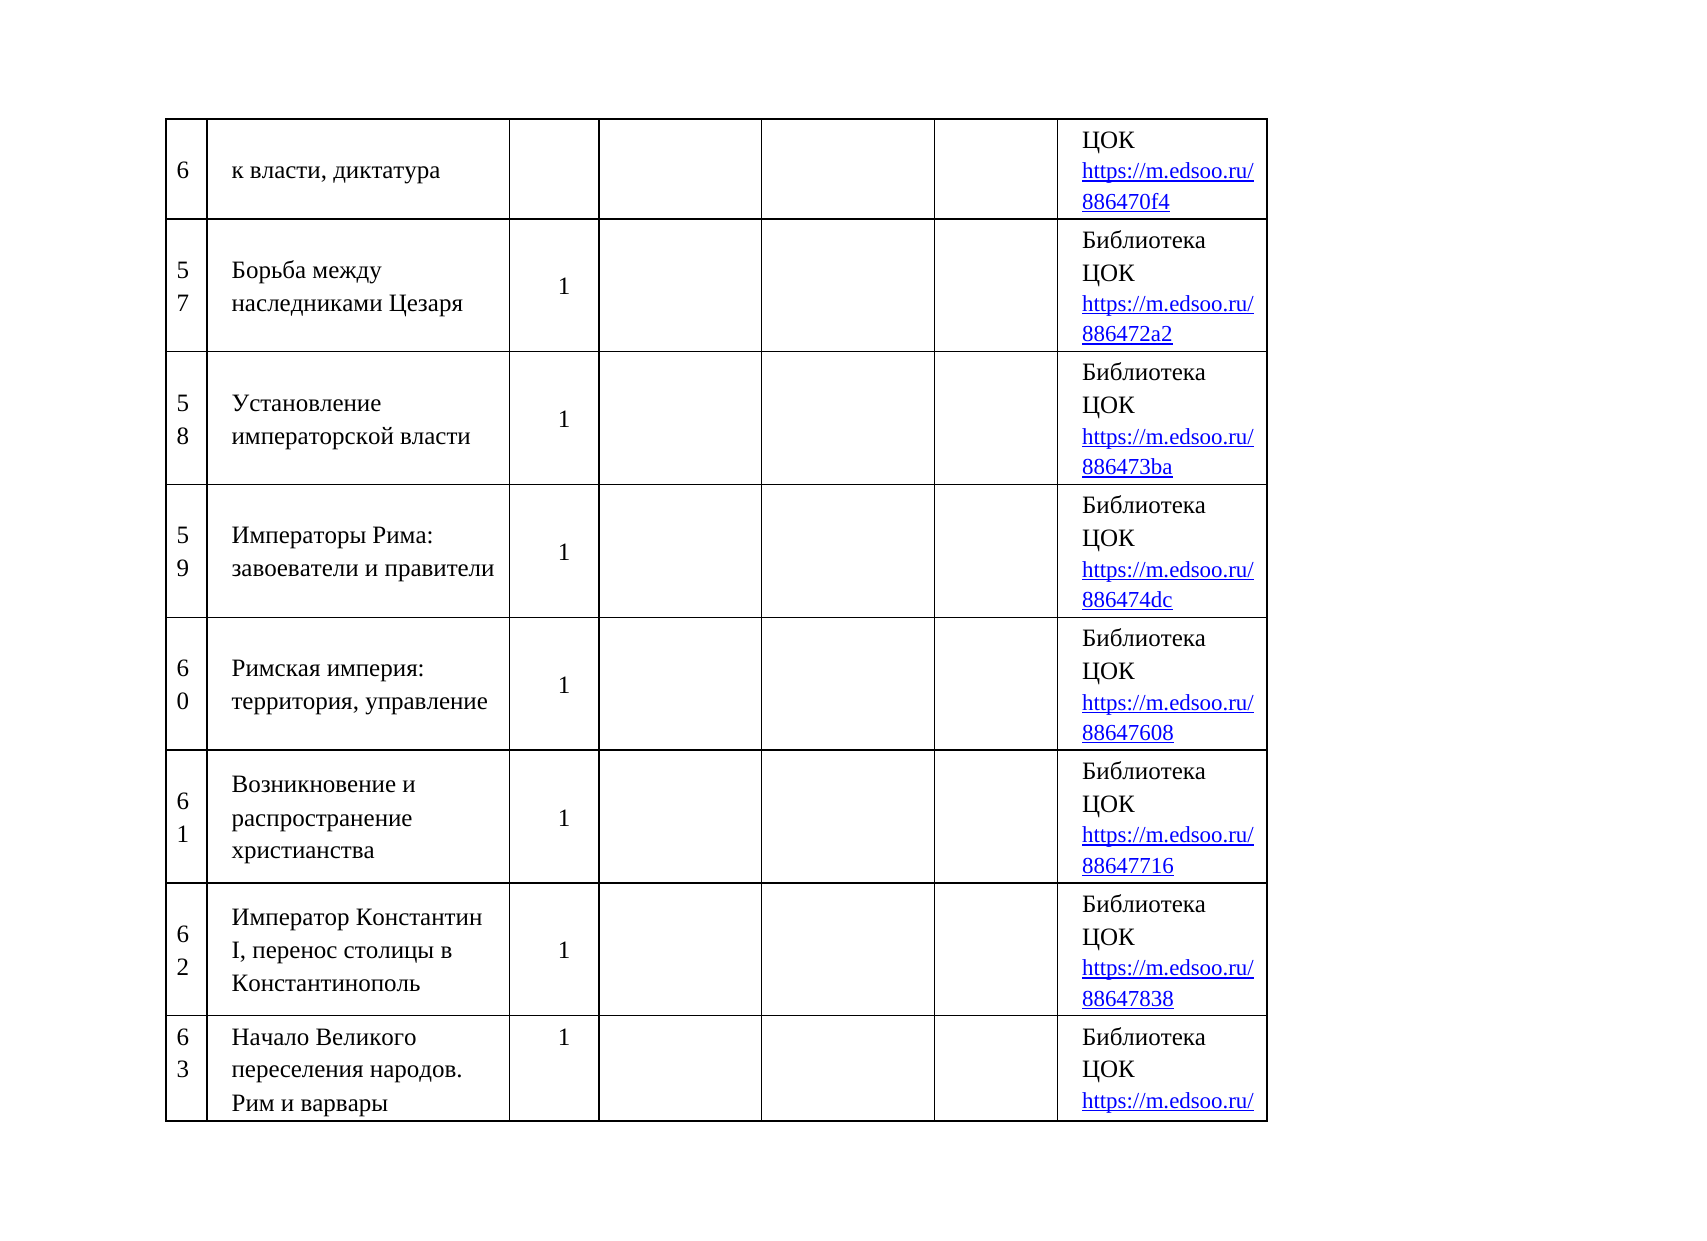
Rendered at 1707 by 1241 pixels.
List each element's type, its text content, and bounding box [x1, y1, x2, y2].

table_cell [208, 1016, 509, 1120]
table_cell [762, 1016, 934, 1120]
table_cell 1 [510, 352, 598, 483]
table_cell 1 [510, 120, 598, 218]
table_cell [600, 1016, 761, 1120]
table_cell [935, 1016, 1057, 1120]
table_cell [762, 485, 934, 616]
table_cell [935, 485, 1057, 616]
table_cell 63 [167, 1016, 206, 1120]
table_cell 56 [167, 120, 206, 218]
table_cell 60 [167, 618, 206, 749]
table_cell Борьба между наследниками Цезаря [208, 220, 509, 351]
table_cell [935, 120, 1057, 218]
table_cell 1 [510, 884, 598, 1015]
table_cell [1058, 120, 1266, 218]
table_cell 61 [167, 751, 206, 882]
table_cell Установление императорской власти [208, 352, 509, 483]
table_cell [935, 884, 1057, 1015]
table_cell Императоры Рима: завоеватели и правители [208, 485, 509, 616]
table_cell [762, 884, 934, 1015]
table_cell 59 [167, 485, 206, 616]
table_cell 1 [510, 751, 598, 882]
table_cell [762, 220, 934, 351]
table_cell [208, 120, 509, 218]
table_cell Библиотека ЦОК https://m.edsoo.ru/88647608 [1058, 618, 1266, 749]
table_cell Возникновение и распространение христианства [208, 751, 509, 882]
table_cell [935, 751, 1057, 882]
table_cell 58 [167, 352, 206, 483]
table_cell 1 [510, 220, 598, 351]
table_cell [762, 120, 934, 218]
table_cell [935, 618, 1057, 749]
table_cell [1058, 1016, 1266, 1120]
table_cell [600, 618, 761, 749]
table_cell [600, 751, 761, 882]
table_cell Император Константин I, перенос столицы в Константинополь [208, 884, 509, 1015]
table_cell Библиотека ЦОК https://m.edsoo.ru/88647716 [1058, 751, 1266, 882]
table_cell [600, 884, 761, 1015]
table_cell Библиотека ЦОК https://m.edsoo.ru/886472a2 [1058, 220, 1266, 351]
table_cell [600, 120, 761, 218]
table_cell [600, 352, 761, 483]
table_cell Римская империя: территория, управление [208, 618, 509, 749]
table_cell Библиотека ЦОК https://m.edsoo.ru/886474dc [1058, 485, 1266, 616]
table_cell 1 [510, 618, 598, 749]
table_cell Библиотека ЦОК https://m.edsoo.ru/88647838 [1058, 884, 1266, 1015]
table_cell [762, 352, 934, 483]
table_cell [935, 352, 1057, 483]
table_cell [762, 618, 934, 749]
table_cell 1 [510, 1016, 598, 1120]
table_cell Библиотека ЦОК https://m.edsoo.ru/886473ba [1058, 352, 1266, 483]
table_cell [762, 751, 934, 882]
table_cell 57 [167, 220, 206, 351]
table_cell 1 [510, 485, 598, 616]
table_cell [600, 220, 761, 351]
table_cell 62 [167, 884, 206, 1015]
table_cell [935, 220, 1057, 351]
table_cell [600, 485, 761, 616]
